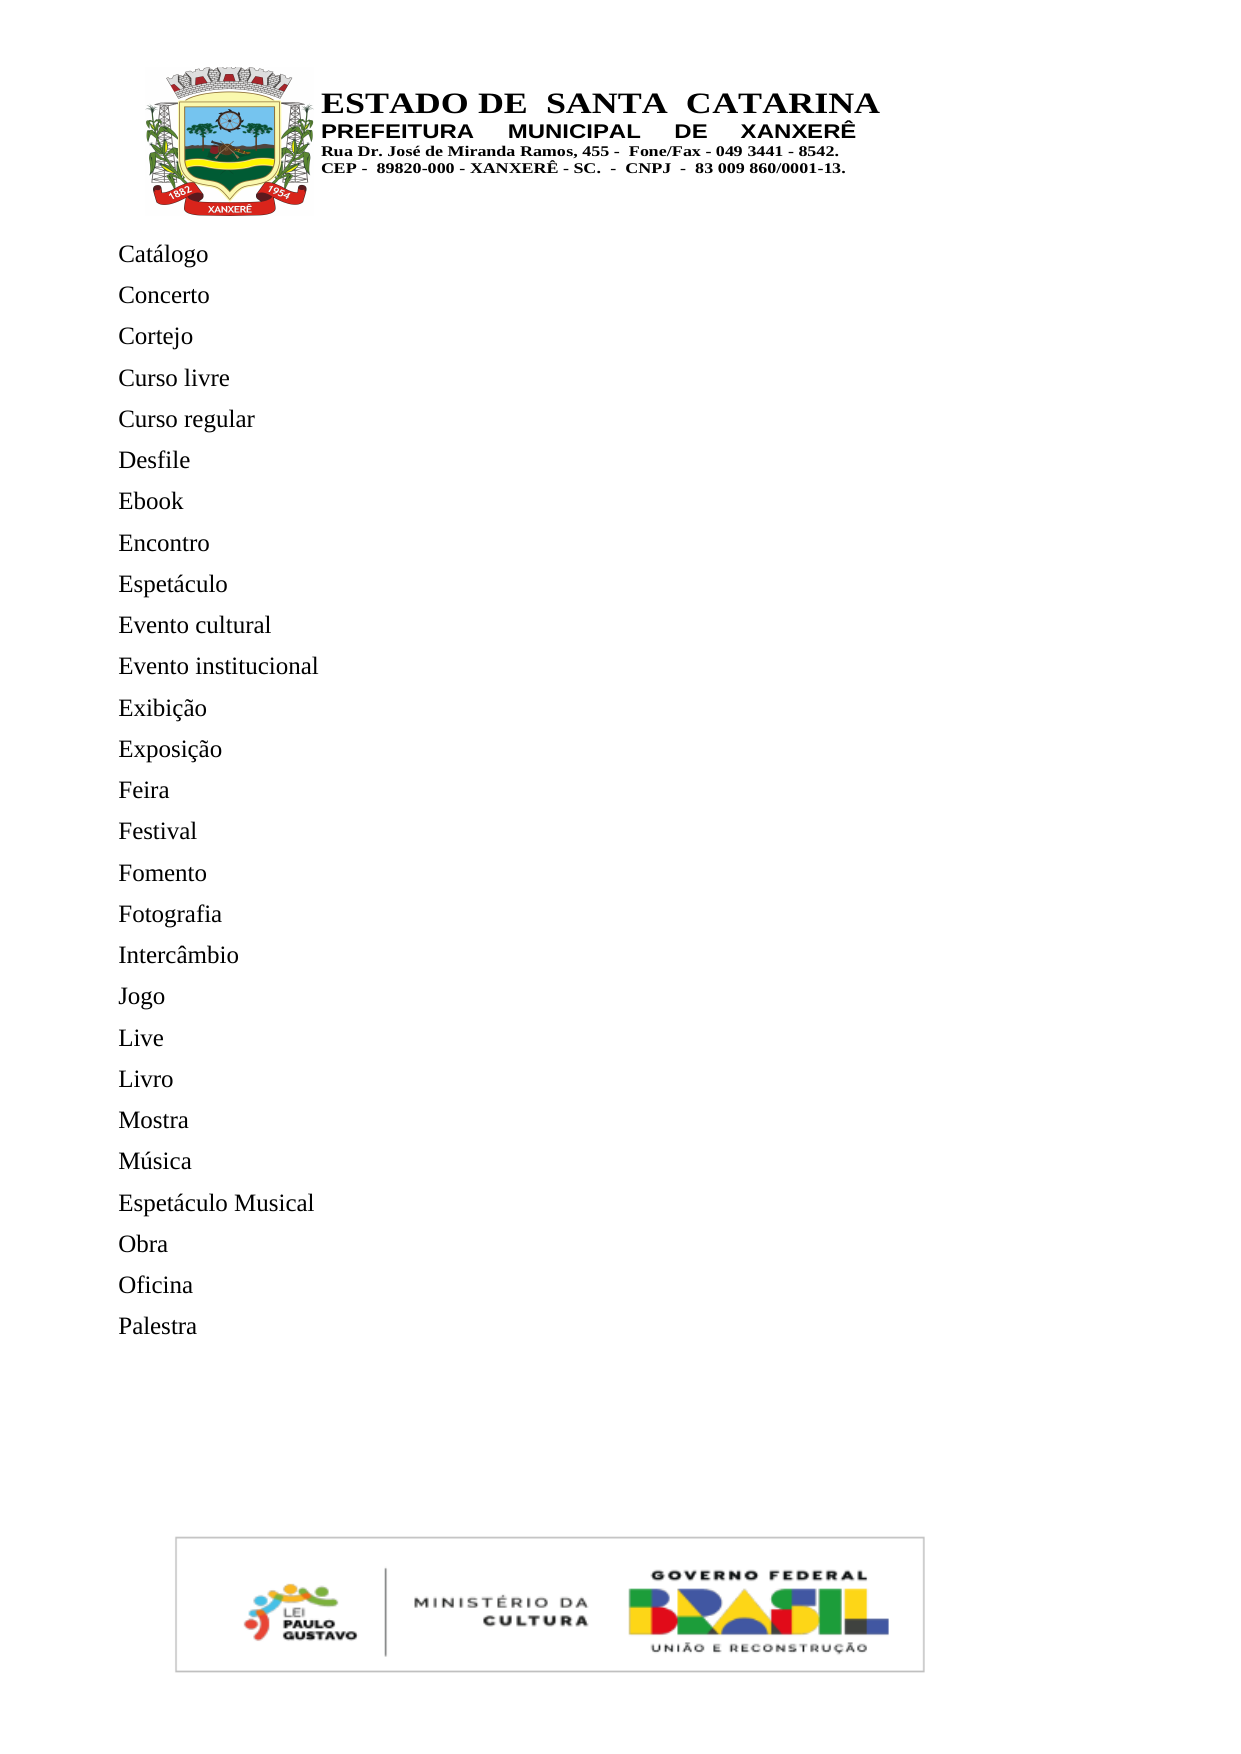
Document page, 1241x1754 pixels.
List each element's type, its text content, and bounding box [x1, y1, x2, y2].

text Música [118, 1146, 1109, 1175]
text Evento institucional [118, 651, 1109, 680]
text Fotografia [118, 899, 1109, 928]
text Concerto [118, 280, 1109, 309]
text Curso livre [118, 363, 1109, 391]
text Festival [118, 816, 1109, 845]
text Evento cultural [118, 610, 1109, 639]
text Exibição [118, 693, 1109, 721]
text Encontro [118, 528, 1109, 556]
text Desfile [118, 445, 1109, 474]
text Obra [118, 1229, 1109, 1258]
text Livro [118, 1064, 1109, 1093]
text Catálogo [118, 102, 1109, 268]
text Cortejo [118, 321, 1109, 350]
text Feira [118, 775, 1109, 804]
text Ebook [118, 486, 1109, 515]
picture [163, 1534, 939, 1682]
text Oficina [118, 1270, 1109, 1299]
text Exposição [118, 734, 1109, 763]
text Curso regular [118, 404, 1109, 433]
text Live [118, 1023, 1109, 1051]
text Espetáculo [118, 569, 1109, 598]
text Jogo [118, 981, 1109, 1010]
text Intercâmbio [118, 940, 1109, 969]
text Espetáculo Musical [118, 1188, 1109, 1216]
text Fomento [118, 858, 1109, 886]
text Palestra [118, 1311, 1109, 1340]
text Mostra [118, 1105, 1109, 1134]
